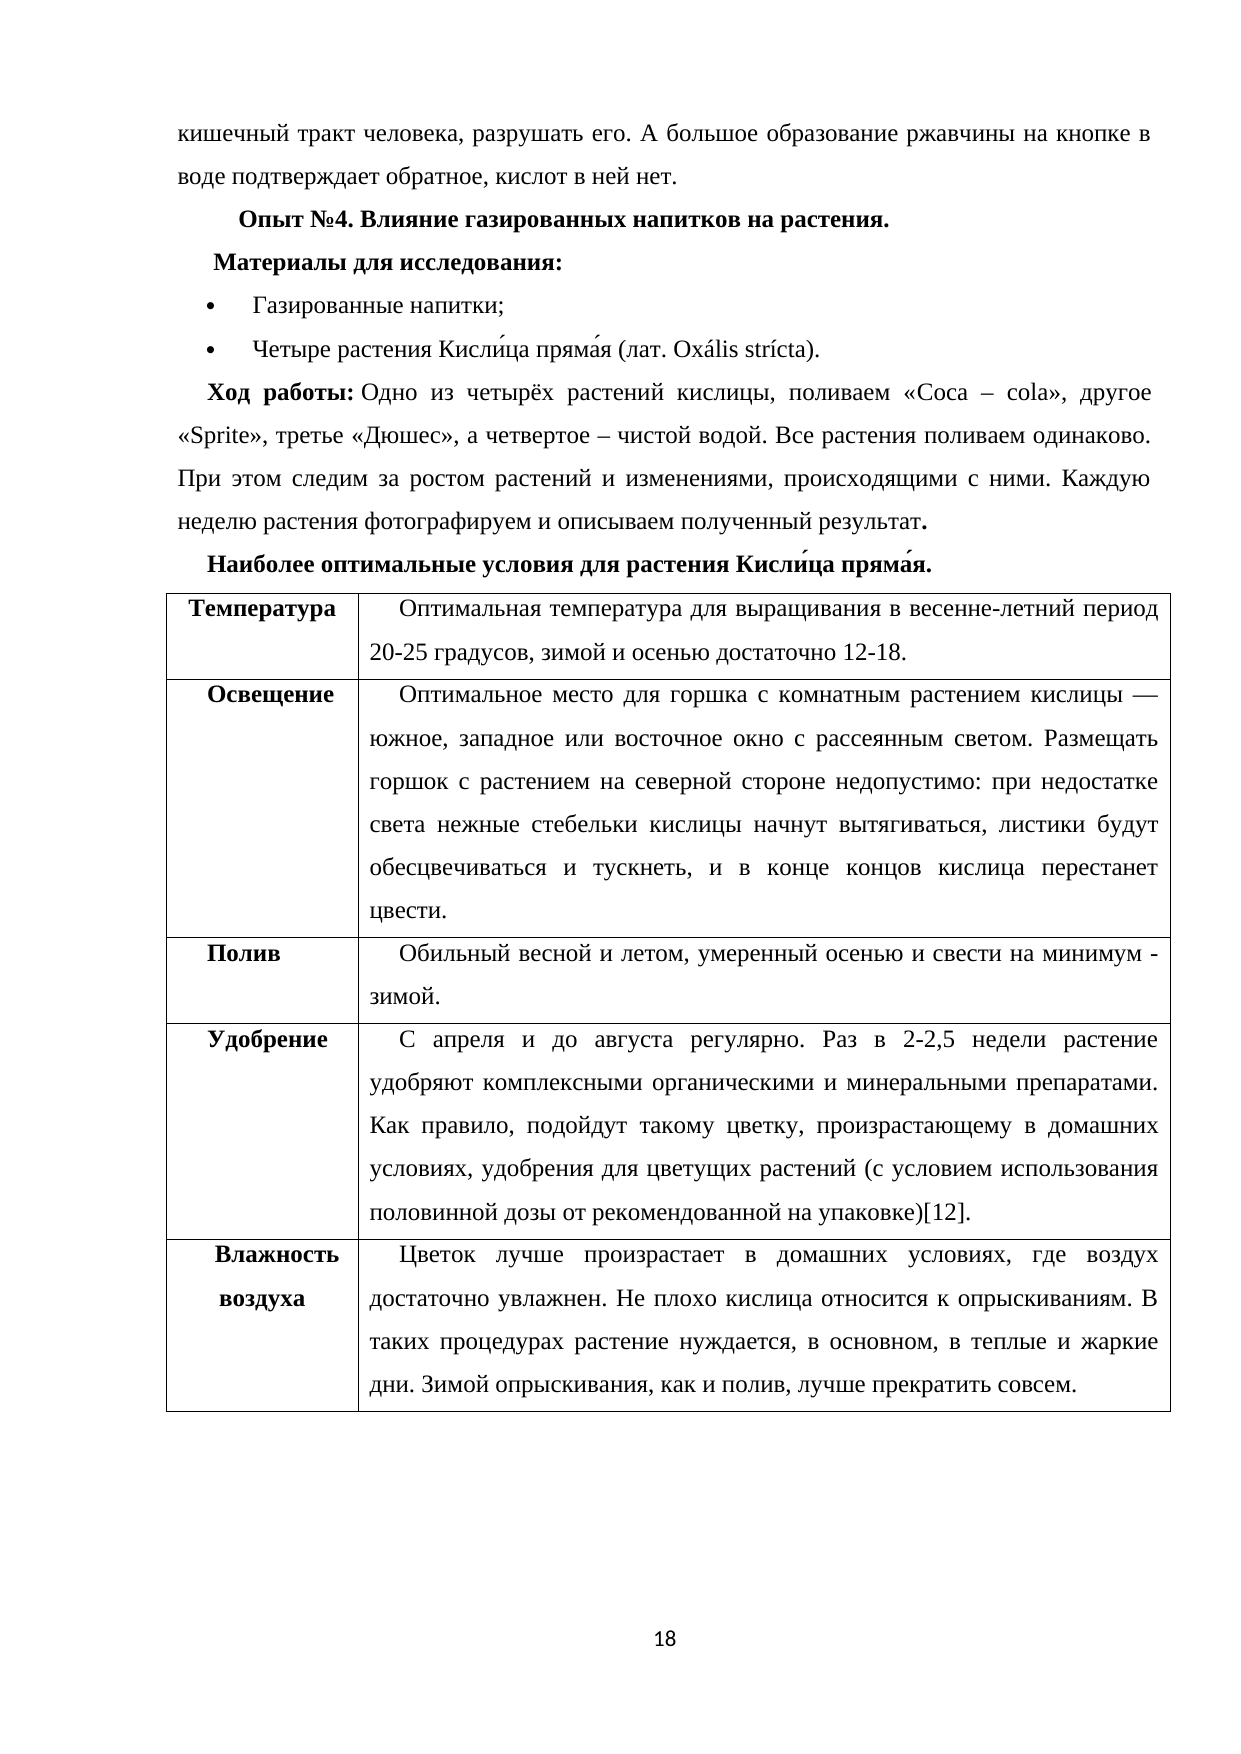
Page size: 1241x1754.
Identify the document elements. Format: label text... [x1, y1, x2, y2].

list Четыре растения Кисли́ца пряма́я (лат. Oxális strícta). [177, 334, 1152, 362]
table_cell Влажность воздуха [167, 1240, 358, 1411]
table_cell Обильный весной и летом, умеренный осенью и свести на минимум - зимой. [359, 938, 1170, 1023]
text Опыт №4. Влияние газированных напитков на растения. [177, 204, 1152, 233]
table_header Температура [167, 594, 358, 678]
text Ход работы: Одно из четырёх растений кислицы, поливаем «Coca – cola», другое «Sprite», третье «Дюшес», а четвертое – чистой водой. Все растения поливаем одинаково. При этом следим за ростом растений и изменениями, происходящими с ними. Каждую неделю растения фотографируем и описываем полученный результат. [177, 377, 1152, 535]
table_cell Цветок лучше произрастает в домашних условиях, где воздух достаточно увлажнен. Не плохо кислица относится к опрыскиваниям. В таких процедурах растение нуждается, в основном, в теплые и жаркие дни. Зимой опрыскивания, как и полив, лучше прекратить совсем. [359, 1240, 1170, 1411]
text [177, 118, 1152, 190]
text Материалы для исследования: [177, 247, 1152, 276]
text Наиболее оптимальные условия для растения Кисли́ца пряма́я. [177, 549, 1152, 578]
table_cell С апреля и до августа регулярно. Раз в 2-2,5 недели растение удобряют комплексными органическими и минеральными препаратами. Как правило, подойдут такому цветку, произрастающему в домашних условиях, удобрения для цветущих растений (с условием использования половинной дозы от рекомендованной на упаковке)[12]. [359, 1024, 1170, 1238]
table_cell Удобрение [167, 1024, 358, 1238]
table_cell Оптимальное место для горшка с комнатным растением кислицы — южное, западное или восточное окно с рассеянным светом. Размещать горшок с растением на северной стороне недопустимо: при недостатке света нежные стебельки кислицы начнут вытягиваться, листики будут обесцвечиваться и тускнеть, и в конце концов кислица перестанет цвести. [359, 680, 1170, 937]
table_cell Освещение [167, 680, 358, 937]
table_cell Полив [167, 938, 358, 1023]
list Газированные напитки; [177, 291, 1152, 319]
table_header Оптимальная температура для выращивания в весенне-летний период 20-25 градусов, зимой и осенью достаточно 12-18. [359, 594, 1170, 678]
